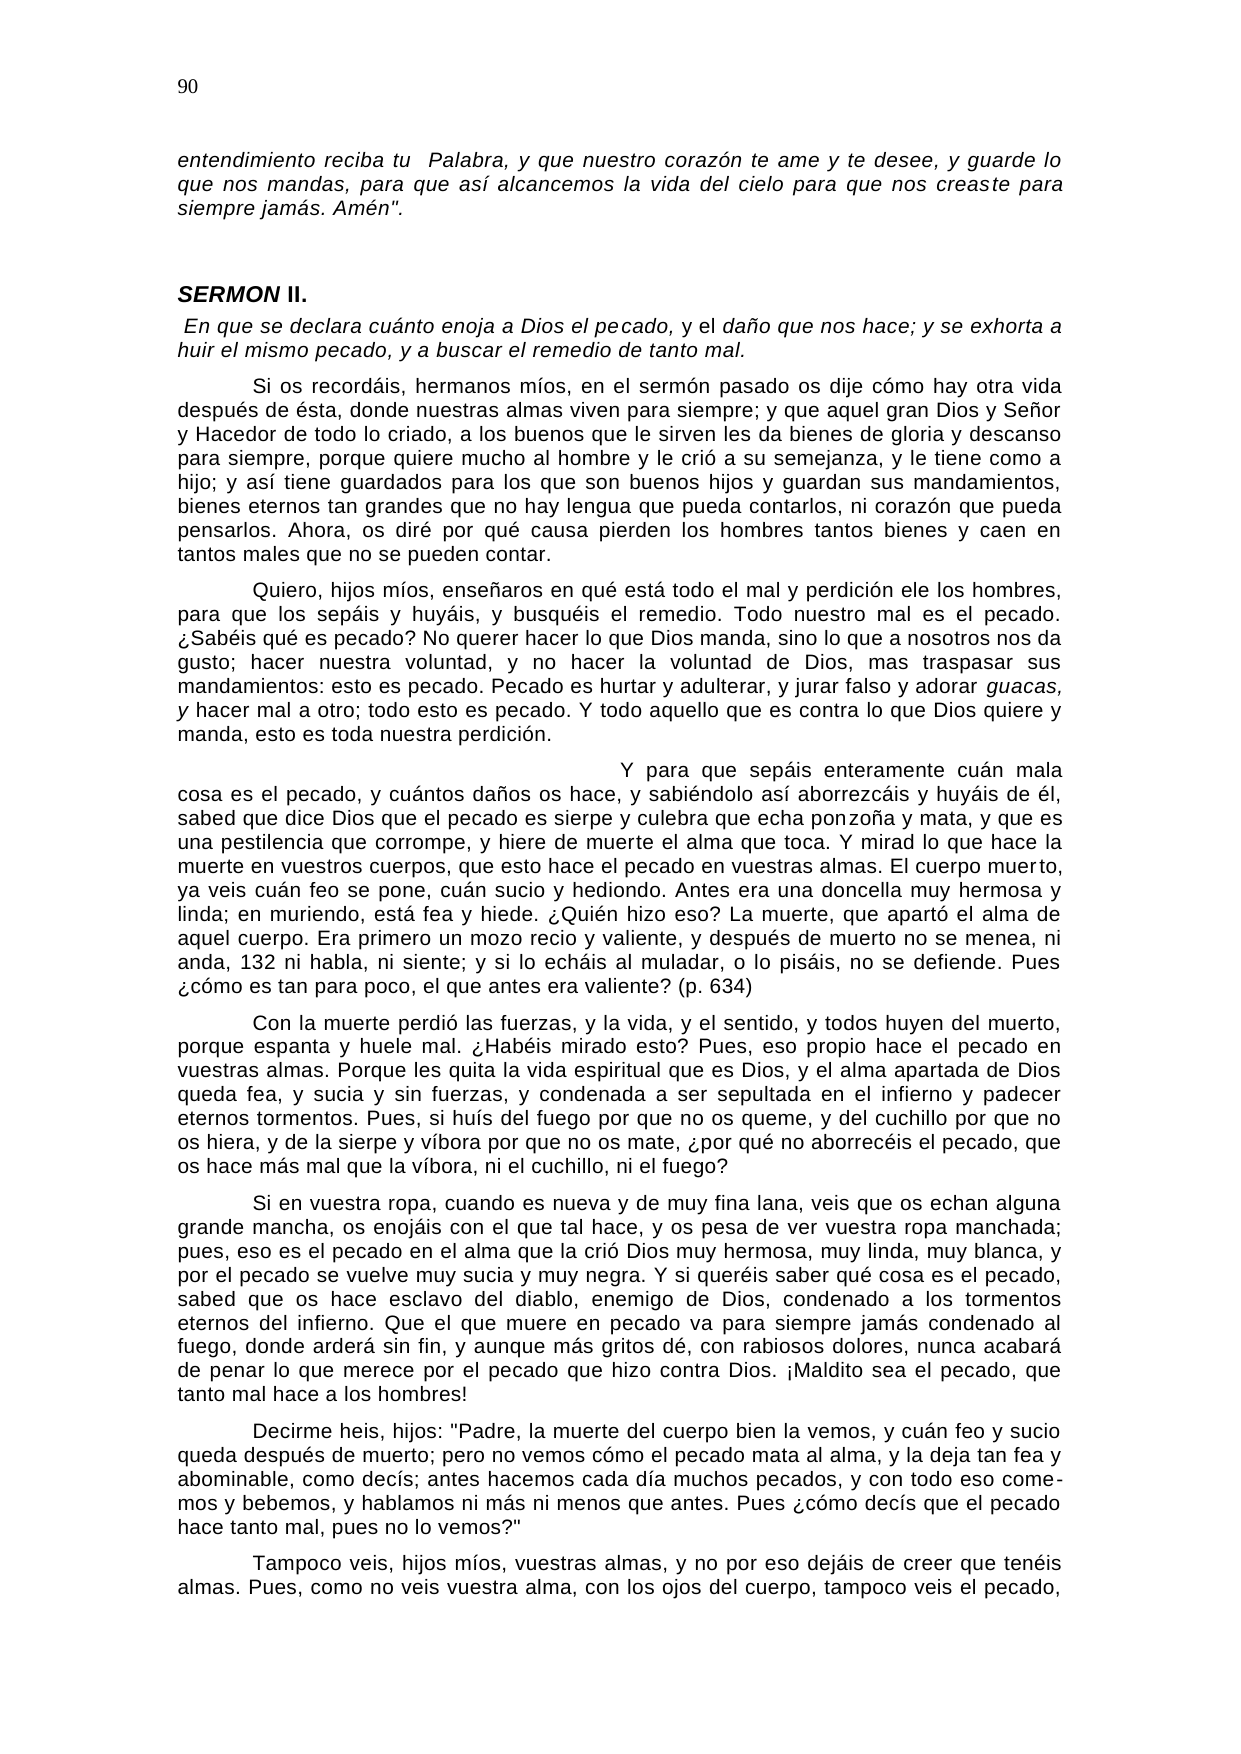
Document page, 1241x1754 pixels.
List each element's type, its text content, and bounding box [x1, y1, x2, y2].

text Y para que sepáis enteramente cuán mala cosa es el pecado, y cuántos daños os hace, y sabiéndolo así aborrezcáis y huyáis de él, sabed que dice Dios que el pecado es sierpe y culebra que echa ponzoña y mata, y que es una pestilencia que corrompe, y hiere de muerte el alma que toca. Y mirad lo que hace la muerte en vuestros cuerpos, que esto hace el pecado en vuestras almas. El cuerpo muerto, ya veis cuán feo se pone, cuán sucio y hediondo. Antes era una doncella muy hermosa y linda; en muriendo, está fea y hiede. ¿Quién hizo eso? La muerte, que apartó el alma de aquel cuerpo. Era primero un mozo recio y valiente, y después de muerto no se menea, ni anda, 132 ni habla, ni siente; y si lo echáis al muladar, o lo pisáis, no se defiende. Pues ¿cómo es tan para poco, el que antes era valiente? (p. 634) [177, 758, 1063, 998]
subtitle SERMON II. [177, 281, 1063, 307]
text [177, 1551, 1063, 1599]
text Quiero, hijos míos, enseñaros en qué está todo el mal y perdición ele los hombres, para que los sepáis y huyáis, y busquéis el remedio. Todo nuestro mal es el pecado. ¿Sabéis qué es pecado? No querer hacer lo que Dios manda, sino lo que a nosotros nos da gusto; hacer nuestra voluntad, y no hacer la voluntad de Dios, mas traspasar sus mandamientos: esto es pecado. Pecado es hurtar y adulterar, y jurar falso y adorar guacas, y hacer mal a otro; todo esto es pecado. Y todo aquello que es contra lo que Dios quiere y manda, esto es toda nuestra perdición. [177, 578, 1063, 746]
text Decirme heis, hijos: "Padre, la muerte del cuerpo bien la vemos, y cuán feo y sucio queda después de muerto; pero no vemos cómo el pecado mata al alma, y la deja tan fea y abominable, como decís; antes hacemos cada día muchos pecados, y con todo eso comemos y bebemos, y hablamos ni más ni menos que antes. Pues ¿cómo decís que el pecado hace tanto mal, pues no lo vemos?" [177, 1419, 1063, 1538]
text Si en vuestra ropa, cuando es nueva y de muy fina lana, veis que os echan alguna grande mancha, os enojáis con el que tal hace, y os pesa de ver vuestra ropa manchada; pues, eso es el pecado en el alma que la crió Dios muy hermosa, muy linda, muy blanca, y por el pecado se vuelve muy sucia y muy negra. Y si queréis saber qué cosa es el pecado, sabed que os hace esclavo del diablo, enemigo de Dios, condenado a los tormentos eternos del infierno. Que el que muere en pecado va para siempre jamás condenado al fuego, donde arderá sin fin, y aunque más gritos dé, con rabiosos dolores, nunca acabará de penar lo que merece por el pecado que hizo contra Dios. ¡Maldito sea el pecado, que tanto mal hace a los hombres! [177, 1191, 1063, 1406]
text Con la muerte perdió las fuerzas, y la vida, y el sentido, y todos huyen del muerto, porque espanta y huele mal. ¿Habéis mirado esto? Pues, eso propio hace el pecado en vuestras almas. Porque les quita la vida espiritual que es Dios, y el alma apartada de Dios queda fea, y sucia y sin fuerzas, y condenada a ser sepultada en el infierno y padecer eternos tormentos. Pues, si huís del fuego por que no os queme, y del cuchillo por que no os hiera, y de la sierpe y víbora por que no os mate, ¿por qué no aborrecéis el pecado, que os hace más mal que la víbora, ni el cuchillo, ni el fuego? [177, 1010, 1063, 1178]
text En que se declara cuánto enoja a Dios el pecado, y el daño que nos hace; y se exhorta a huir el mismo pecado, y a buscar el remedio de tanto mal. [177, 313, 1063, 361]
text Si os recordáis, hermanos míos, en el sermón pasado os dije cómo hay otra vida después de ésta, donde nuestras almas viven para siempre; y que aquel gran Dios y Señor y Hacedor de todo lo criado, a los buenos que le sirven les da bienes de gloria y descanso para siempre, porque quiere mucho al hombre y le crió a su semejanza, y le tiene como a hijo; y así tiene guardados para los que son buenos hijos y guardan sus mandamientos, bienes eternos tan grandes que no hay lengua que pueda contarlos, ni corazón que pueda pensarlos. Ahora, os diré por qué causa pierden los hombres tantos bienes y caen en tantos males que no se pueden contar. [177, 374, 1063, 566]
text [177, 148, 1063, 219]
